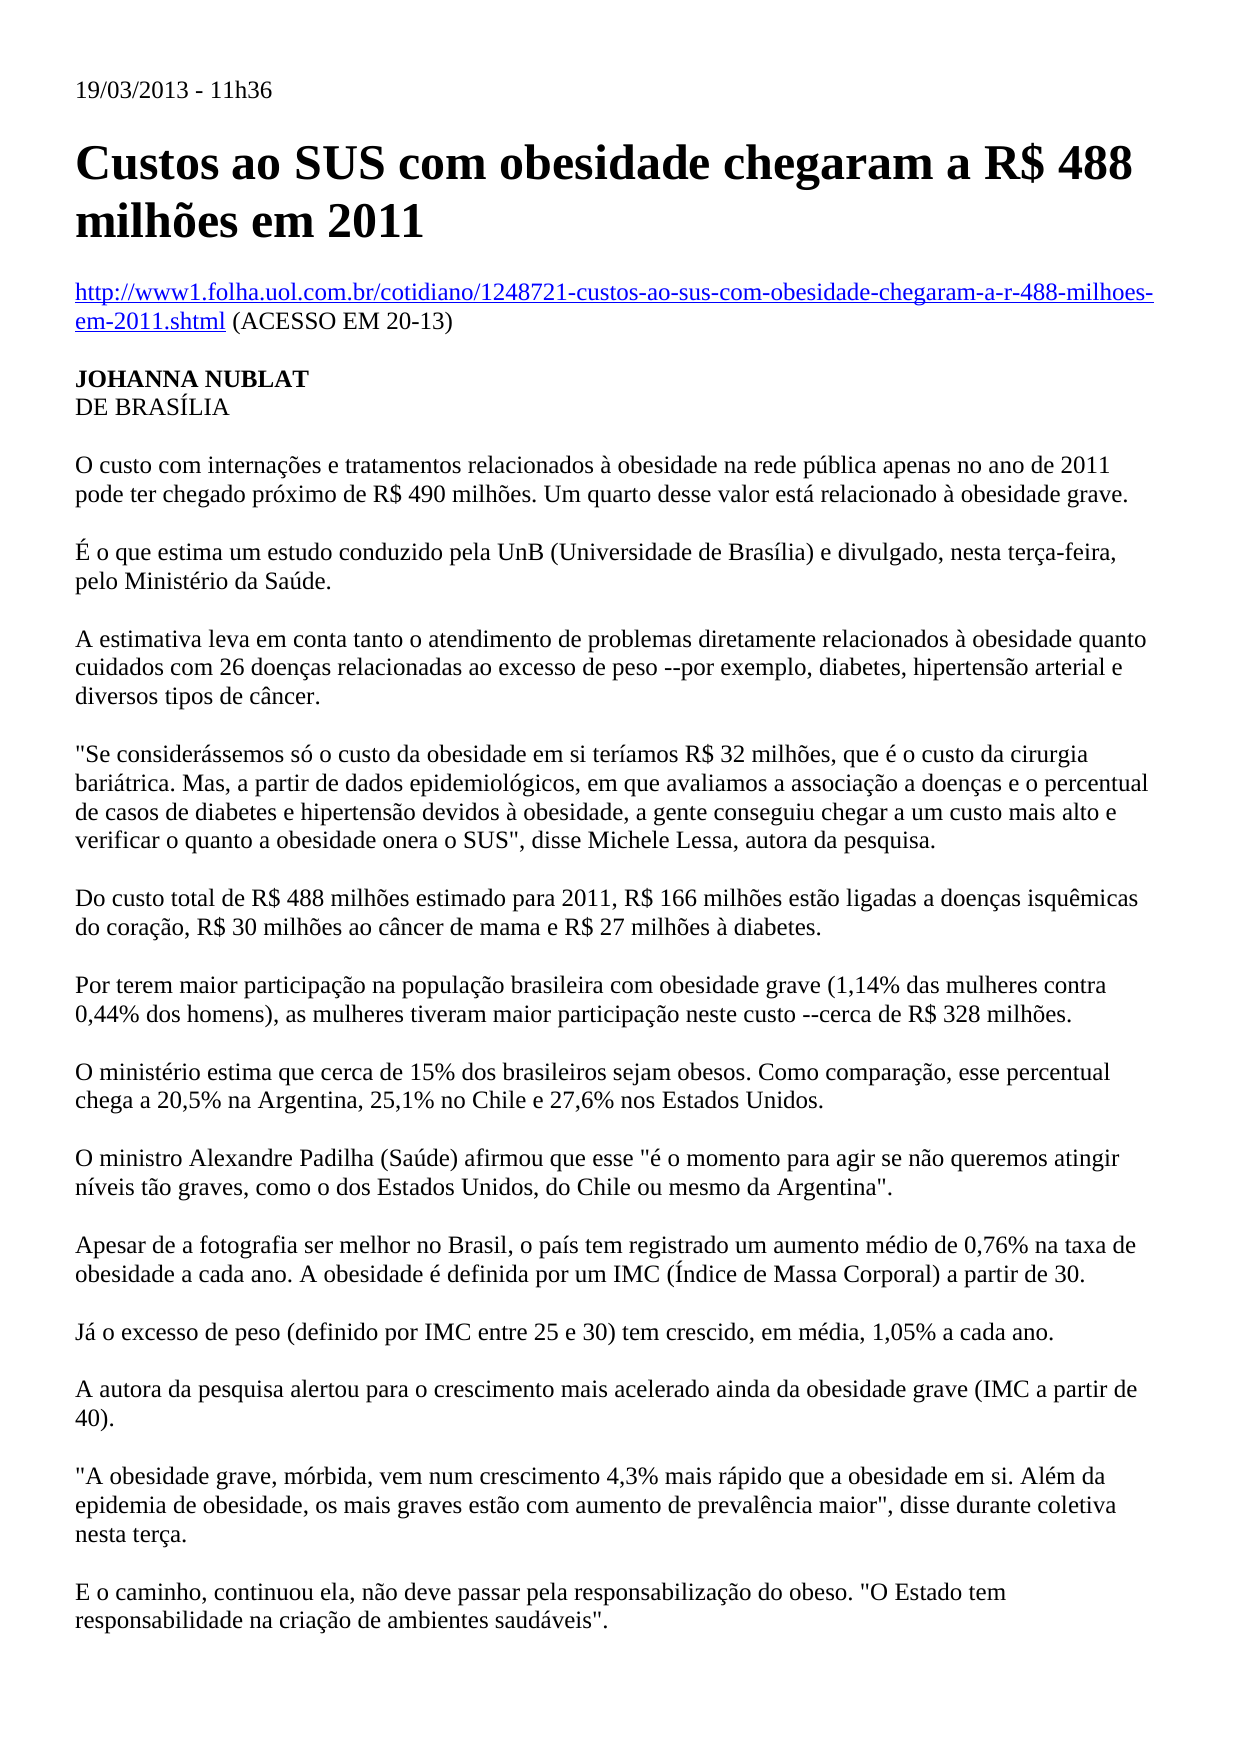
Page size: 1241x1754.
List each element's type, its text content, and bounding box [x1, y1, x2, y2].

text Apesar de a fotografia ser melhor no Brasil, o país tem registrado um aumento médio de 0,76% na taxa de obesidade a cada ano. A obesidade é definida por um IMC (Índice de Massa Corporal) a partir de 30. [75, 1230, 1165, 1287]
text O ministério estima que cerca de 15% dos brasileiros sejam obesos. Como comparação, esse percentual chega a 20,5% na Argentina, 25,1% no Chile e 27,6% nos Estados Unidos. [75, 1057, 1165, 1114]
text E o caminho, continuou ela, não deve passar pela responsabilização do obeso. "O Estado tem responsabilidade na criação de ambientes saudáveis". [75, 1577, 1165, 1634]
text JOHANNA NUBLAT DE BRASÍLIA [75, 364, 1165, 421]
text É o que estima um estudo conduzido pela UnB (Universidade de Brasília) e divulgado, nesta terça-feira, pelo Ministério da Saúde. [75, 537, 1165, 594]
text O ministro Alexandre Padilha (Saúde) afirmou que esse "é o momento para agir se não queremos atingir níveis tão graves, como o dos Estados Unidos, do Chile ou mesmo da Argentina". [75, 1143, 1165, 1201]
text O custo com internações e tratamentos relacionados à obesidade na rede pública apenas no ano de 2011 pode ter chegado próximo de R$ 490 milhões. Um quarto desse valor está relacionado à obesidade grave. [75, 450, 1165, 508]
text Já o excesso de peso (definido por IMC entre 25 e 30) tem crescido, em média, 1,05% a cada ano. [75, 1317, 1165, 1345]
text "A obesidade grave, mórbida, vem num crescimento 4,3% mais rápido que a obesidade em si. Além da epidemia de obesidade, os mais graves estão com aumento de prevalência maior", disse durante coletiva nesta terça. [75, 1461, 1165, 1547]
text Do custo total de R$ 488 milhões estimado para 2011, R$ 166 milhões estão ligadas a doenças isquêmicas do coração, R$ 30 milhões ao câncer de mama e R$ 27 milhões à diabetes. [75, 883, 1165, 941]
text Por terem maior participação na população brasileira com obesidade grave (1,14% das mulheres contra 0,44% dos homens), as mulheres tiveram maior participação neste custo --cerca de R$ 328 milhões. [75, 970, 1165, 1027]
text A estimativa leva em conta tanto o atendimento de problemas diretamente relacionados à obesidade quanto cuidados com 26 doenças relacionadas ao excesso de peso --por exemplo, diabetes, hipertensão arterial e diversos tipos de câncer. [75, 624, 1165, 710]
text A autora da pesquisa alertou para o crescimento mais acelerado ainda da obesidade grave (IMC a partir de 40). [75, 1374, 1165, 1432]
text "Se considerássemos só o custo da obesidade em si teríamos R$ 32 milhões, que é o custo da cirurgia bariátrica. Mas, a partir de dados epidemiológicos, em que avaliamos a associação a doenças e o percentual de casos de diabetes e hipertensão devidos à obesidade, a gente conseguiu chegar a um custo mais alto e verificar o quanto a obesidade onera o SUS", disse Michele Lessa, autora da pesquisa. [75, 739, 1165, 854]
text 19/03/2013 - 11h36 [75, 75, 1165, 104]
text http://www1.folha.uol.com.br/cotidiano/1248721-custos-ao-sus-com-obesidade-chegaram-a-r-488-milhoes-em-2011.shtml (ACESSO EM 20-13) [75, 277, 1165, 334]
text Custos ao SUS com obesidade chegaram a R$ 488 milhões em 2011 [75, 133, 1165, 248]
